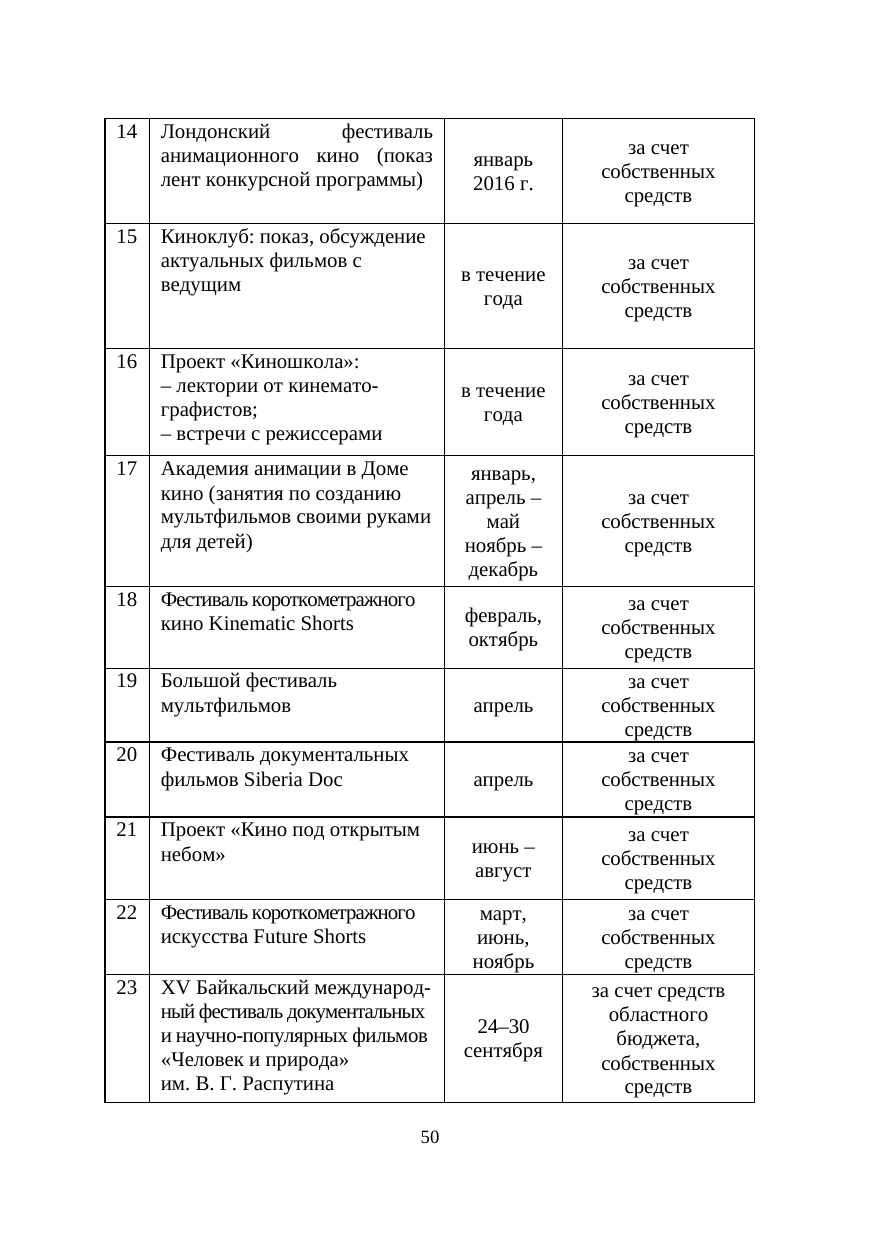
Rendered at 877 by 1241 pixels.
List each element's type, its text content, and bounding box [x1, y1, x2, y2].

table_cell 22 [106, 900, 149, 974]
table_cell за счет собственных средств [563, 743, 754, 816]
table_cell Киноклуб: показ, обсуждение актуальных фильмов с ведущим [150, 224, 444, 348]
table_cell Проект «Кино под открытым небом» [150, 818, 444, 899]
table_cell Фестиваль короткометражного искусства Future Shorts [150, 900, 444, 974]
table_cell за счет собственных средств [563, 587, 754, 667]
table_cell 17 [106, 456, 149, 586]
table_cell Фестиваль документальных фильмов Siberia Doc [150, 743, 444, 816]
table_cell Фестиваль короткометражного кино Kinematic Shorts [150, 587, 444, 667]
table_cell Лондонский фестиваль анимационного кино (показ лент конкурсной программы) [150, 119, 444, 223]
table_cell XV Байкальский международ-ный фестиваль документальных и научно-популярных фильмов «Человек и природа» им. В. Г. Распутина [150, 975, 444, 1102]
table_cell за счет собственных средств [563, 900, 754, 974]
table_cell за счет собственных средств [563, 119, 754, 223]
table_cell январь 2016 г. [445, 119, 562, 223]
table_cell 23 [106, 975, 149, 1102]
table_cell за счет собственных средств [563, 456, 754, 586]
table_cell за счет собственных средств [563, 818, 754, 899]
table_cell за счет собственных средств [563, 224, 754, 348]
table_cell в течение года [445, 349, 562, 455]
table_cell за счет собственных средств [563, 349, 754, 455]
table_cell 15 [106, 224, 149, 348]
table_cell март, июнь, ноябрь [445, 900, 562, 974]
table_cell Большой фестиваль мультфильмов [150, 669, 444, 741]
table_cell апрель [445, 743, 562, 816]
table_cell 16 [106, 349, 149, 455]
table_cell за счет средств областного бюджета, собственных средств [563, 975, 754, 1102]
table_cell 24–30 сентября [445, 975, 562, 1102]
table_cell июнь – август [445, 818, 562, 899]
table_cell 18 [106, 587, 149, 667]
table_cell 19 [106, 669, 149, 741]
table_cell Академия анимации в Доме кино (занятия по созданию мультфильмов своими руками для детей) [150, 456, 444, 586]
table_cell февраль, октябрь [445, 587, 562, 667]
table_cell 20 [106, 743, 149, 816]
table_cell январь, апрель – май ноябрь – декабрь [445, 456, 562, 586]
table_cell в течение года [445, 224, 562, 348]
table_cell за счет собственных средств [563, 669, 754, 741]
table_cell Проект «Киношкола»: – лектории от кинемато-графистов; – встречи с режиссерами [150, 349, 444, 455]
table_cell апрель [445, 669, 562, 741]
table_cell 14 [106, 119, 149, 223]
table_cell 21 [106, 818, 149, 899]
